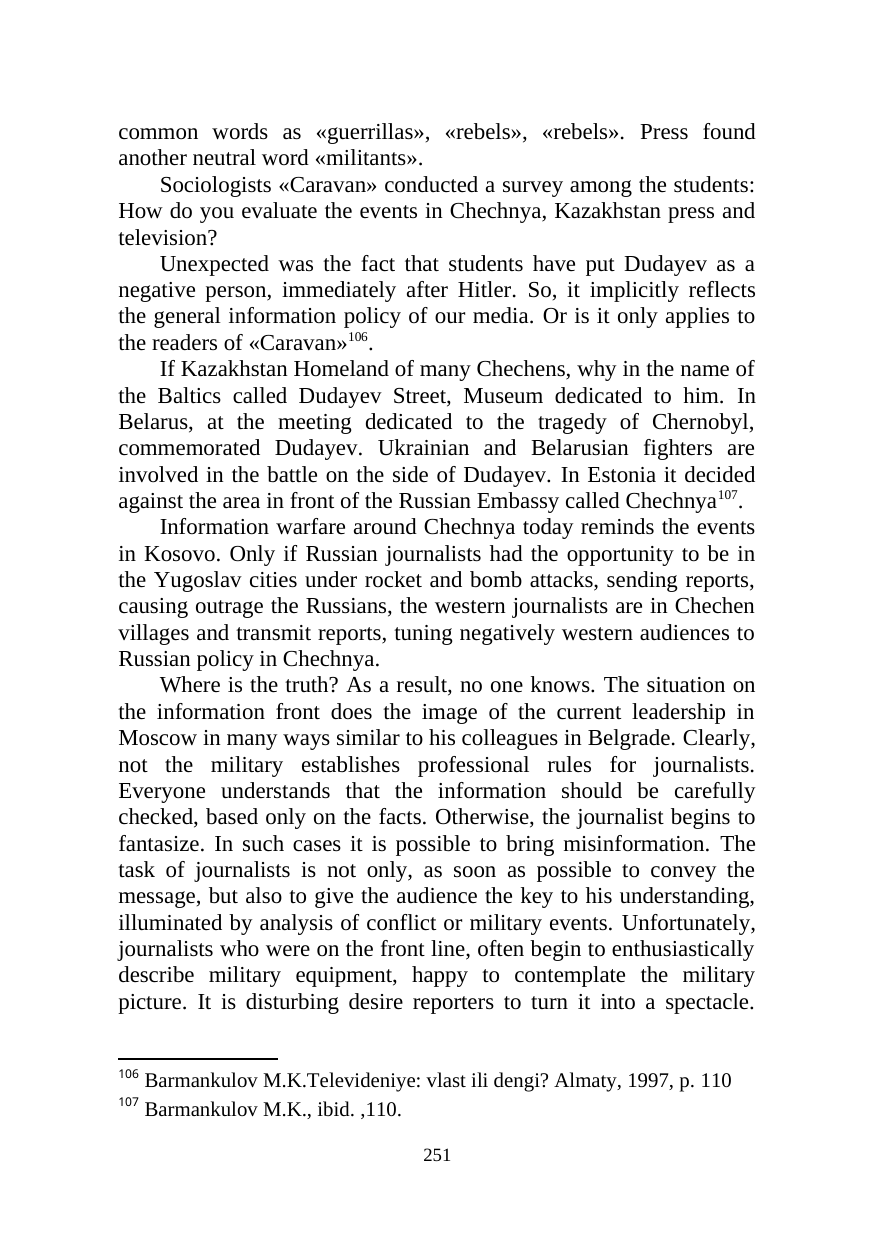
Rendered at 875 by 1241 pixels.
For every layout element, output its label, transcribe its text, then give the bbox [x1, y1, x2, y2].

text Sociologists «Caravan» conducted a survey among the students: How do you evaluate the events in Chechnya, Kazakhstan press and television? [118, 171, 756, 250]
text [118, 118, 756, 171]
text Unexpected was the fact that students have put Dudayev as a negative person, immediately after Hitler. So, it implicitly reflects the general information policy of our media. Or is it only applies to the readers of «Caravan». [118, 250, 756, 355]
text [118, 672, 756, 1014]
text Information warfare around Chechnya today reminds the events in Kosovo. Only if Russian journalists had the opportunity to be in the Yugoslav cities under rocket and bomb attacks, sending reports, causing outrage the Russians, the western journalists are in Chechen villages and transmit reports, tuning negatively western audiences to Russian policy in Chechnya. [118, 513, 756, 672]
text If Kazakhstan Homeland of many Chechens, why in the name of the Baltics called Dudayev Street, Museum dedicated to him. In Belarus, at the meeting dedicated to the tragedy of Chernobyl, commemorated Dudayev. Ukrainian and Belarusian fighters are involved in the battle on the side of Dudayev. In Estonia it decided against the area in front of the Russian Embassy called Chechnya. [118, 355, 756, 513]
